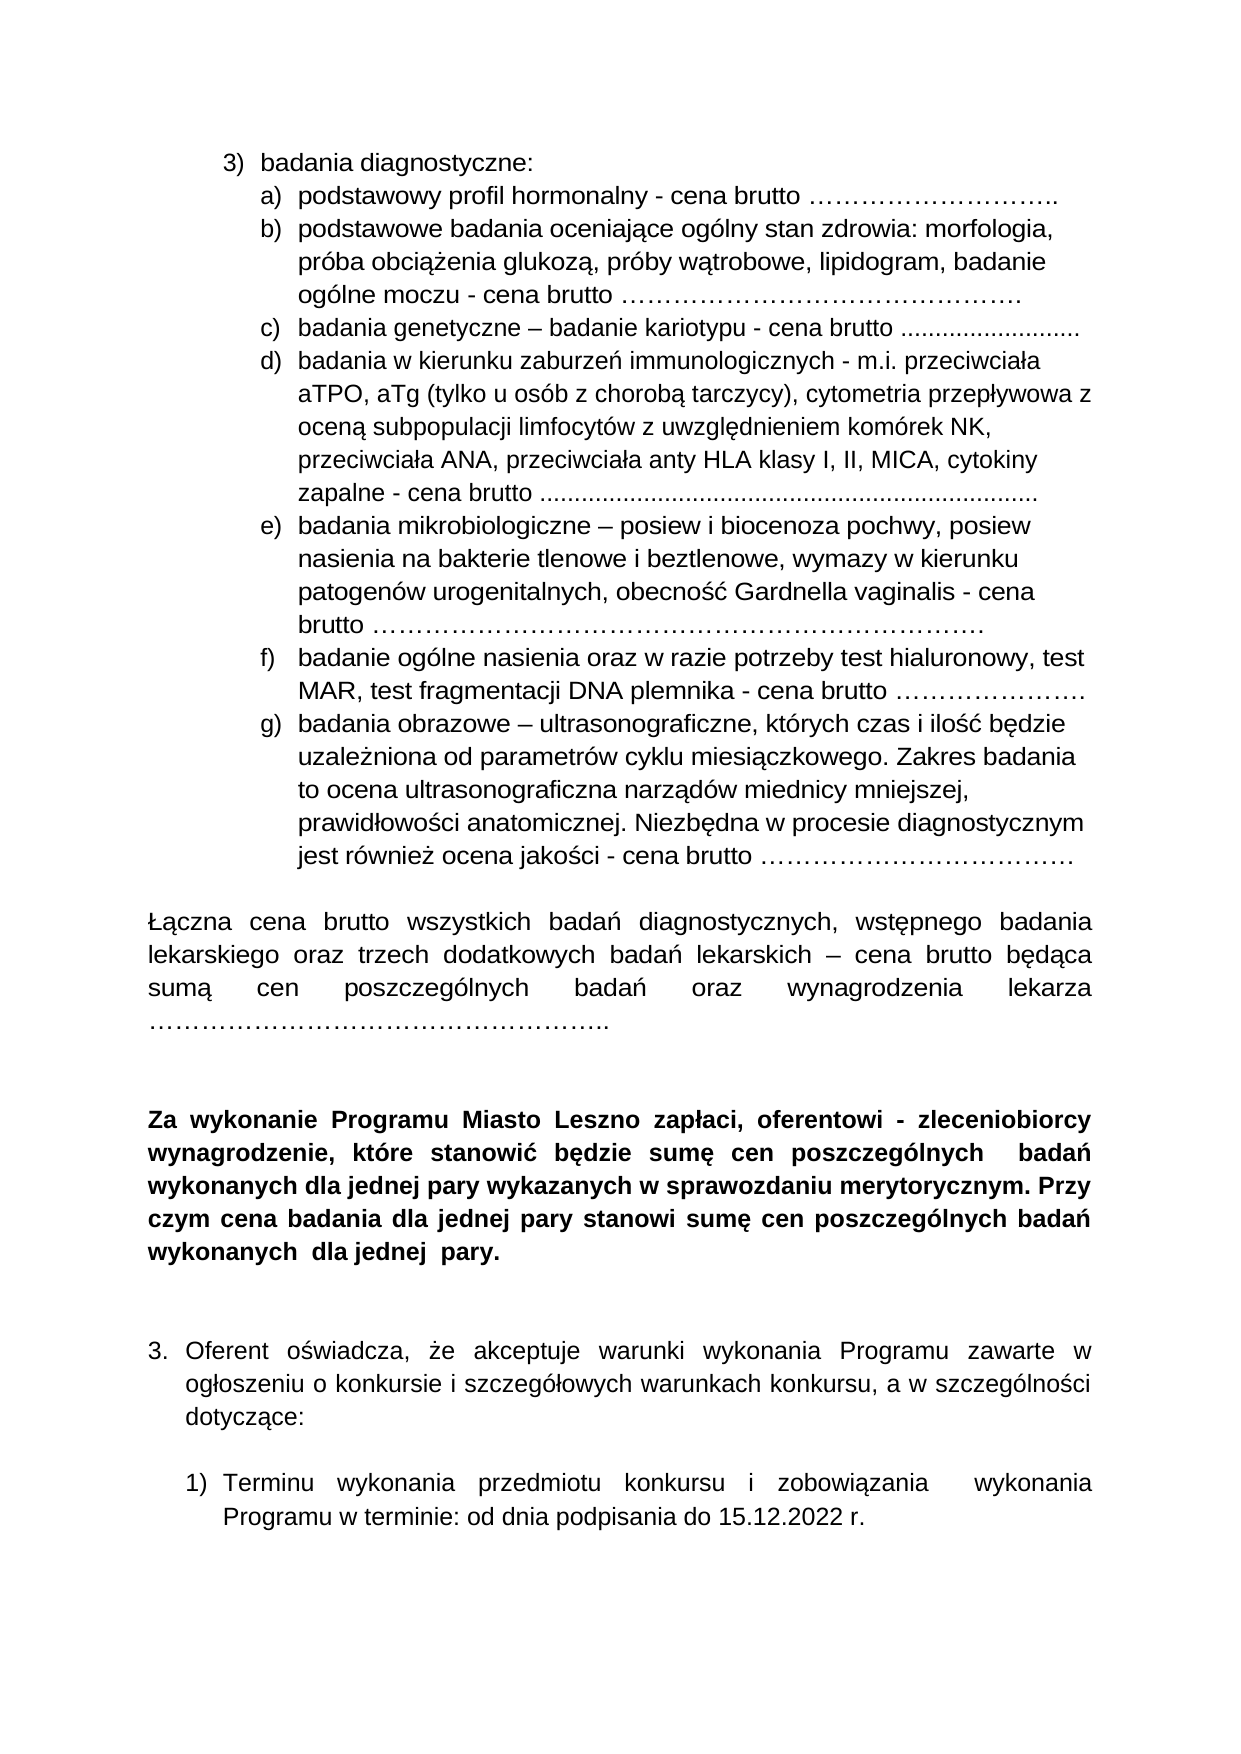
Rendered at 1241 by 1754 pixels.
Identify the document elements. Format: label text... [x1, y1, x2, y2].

list badania genetyczne – badanie kariotypu - cena brutto .......................... [260, 313, 1093, 341]
list Oferent oświadcza, że akceptuje warunki wykonania Programu zawarte w ogłoszeniu o konkursie i szczegółowych warunkach konkursu, a w szczególności dotyczące: [148, 1336, 1093, 1431]
text Łączna cena brutto wszystkich badań diagnostycznych, wstępnego badania lekarskiego oraz trzech dodatkowych badań lekarskich – cena brutto będąca sumą cen poszczególnych badań oraz wynagrodzenia lekarza …………………………………………….. [148, 907, 1093, 1035]
list badania w kierunku zaburzeń immunologicznych - m.i. przeciwciała aTPO, aTg (tylko u osób z chorobą tarczycy), cytometria przepływowa z oceną subpopulacji limfocytów z uwzględnieniem komórek NK, przeciwciała ANA, przeciwciała anty HLA klasy I, II, MICA, cytokiny zapalne - cena brutto ........................................................................ [260, 346, 1093, 507]
list badania obrazowe – ultrasonograficzne, których czas i ilość będzie uzależniona od parametrów cyklu miesiączkowego. Zakres badania to ocena ultrasonograficzna narządów miednicy mniejszej, prawidłowości anatomicznej. Niezbędna w procesie diagnostycznym jest również ocena jakości - cena brutto ……………………………… [260, 709, 1093, 870]
list podstawowy profil hormonalny - cena brutto ……………………….. [260, 181, 1093, 209]
text Za wykonanie Programu Miasto Leszno zapłaci, oferentowi - zleceniobiorcy wynagrodzenie, które stanowić będzie sumę cen poszczególnych badań wykonanych dla jednej pary wykazanych w sprawozdaniu merytorycznym. Przy czym cena badania dla jednej pary stanowi sumę cen poszczególnych badań wykonanych dla jednej pary. [148, 1105, 1093, 1266]
list badania diagnostyczne: [223, 148, 1093, 176]
list podstawowe badania oceniające ogólny stan zdrowia: morfologia, próba obciążenia glukozą, próby wątrobowe, lipidogram, badanie ogólne moczu - cena brutto ………………………………………. [260, 214, 1093, 308]
list badania mikrobiologiczne – posiew i biocenoza pochwy, posiew nasienia na bakterie tlenowe i beztlenowe, wymazy w kierunku patogenów urogenitalnych, obecność Gardnella vaginalis - cena brutto ……………………………………………………………. [260, 511, 1093, 639]
list Terminu wykonania przedmiotu konkursu i zobowiązania wykonania Programu w terminie: od dnia podpisania do 15.12.2022 r. [185, 1468, 1093, 1530]
list badanie ogólne nasienia oraz w razie potrzeby test hialuronowy, test MAR, test fragmentacji DNA plemnika - cena brutto …………………. [260, 643, 1093, 705]
